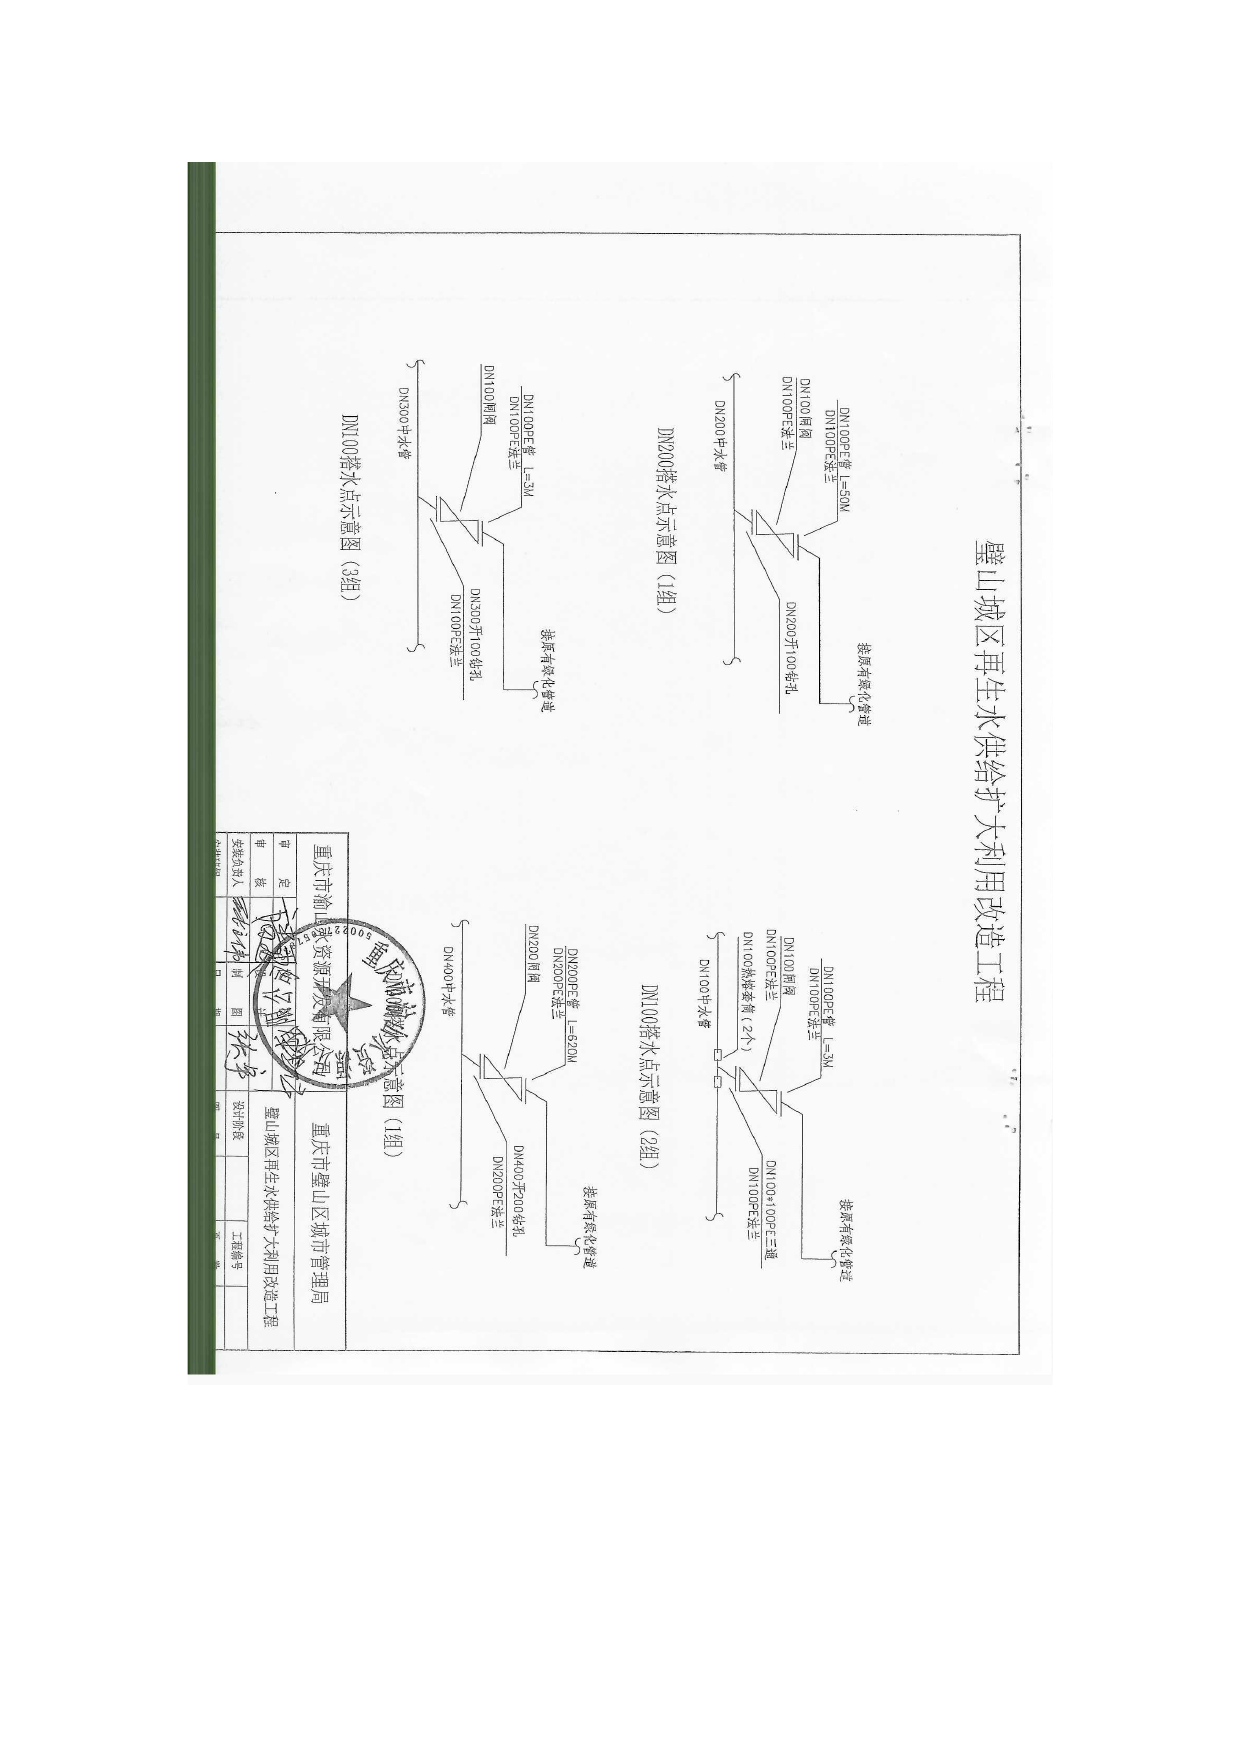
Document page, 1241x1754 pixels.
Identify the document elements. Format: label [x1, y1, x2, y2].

picture [187, 162, 1053, 1385]
